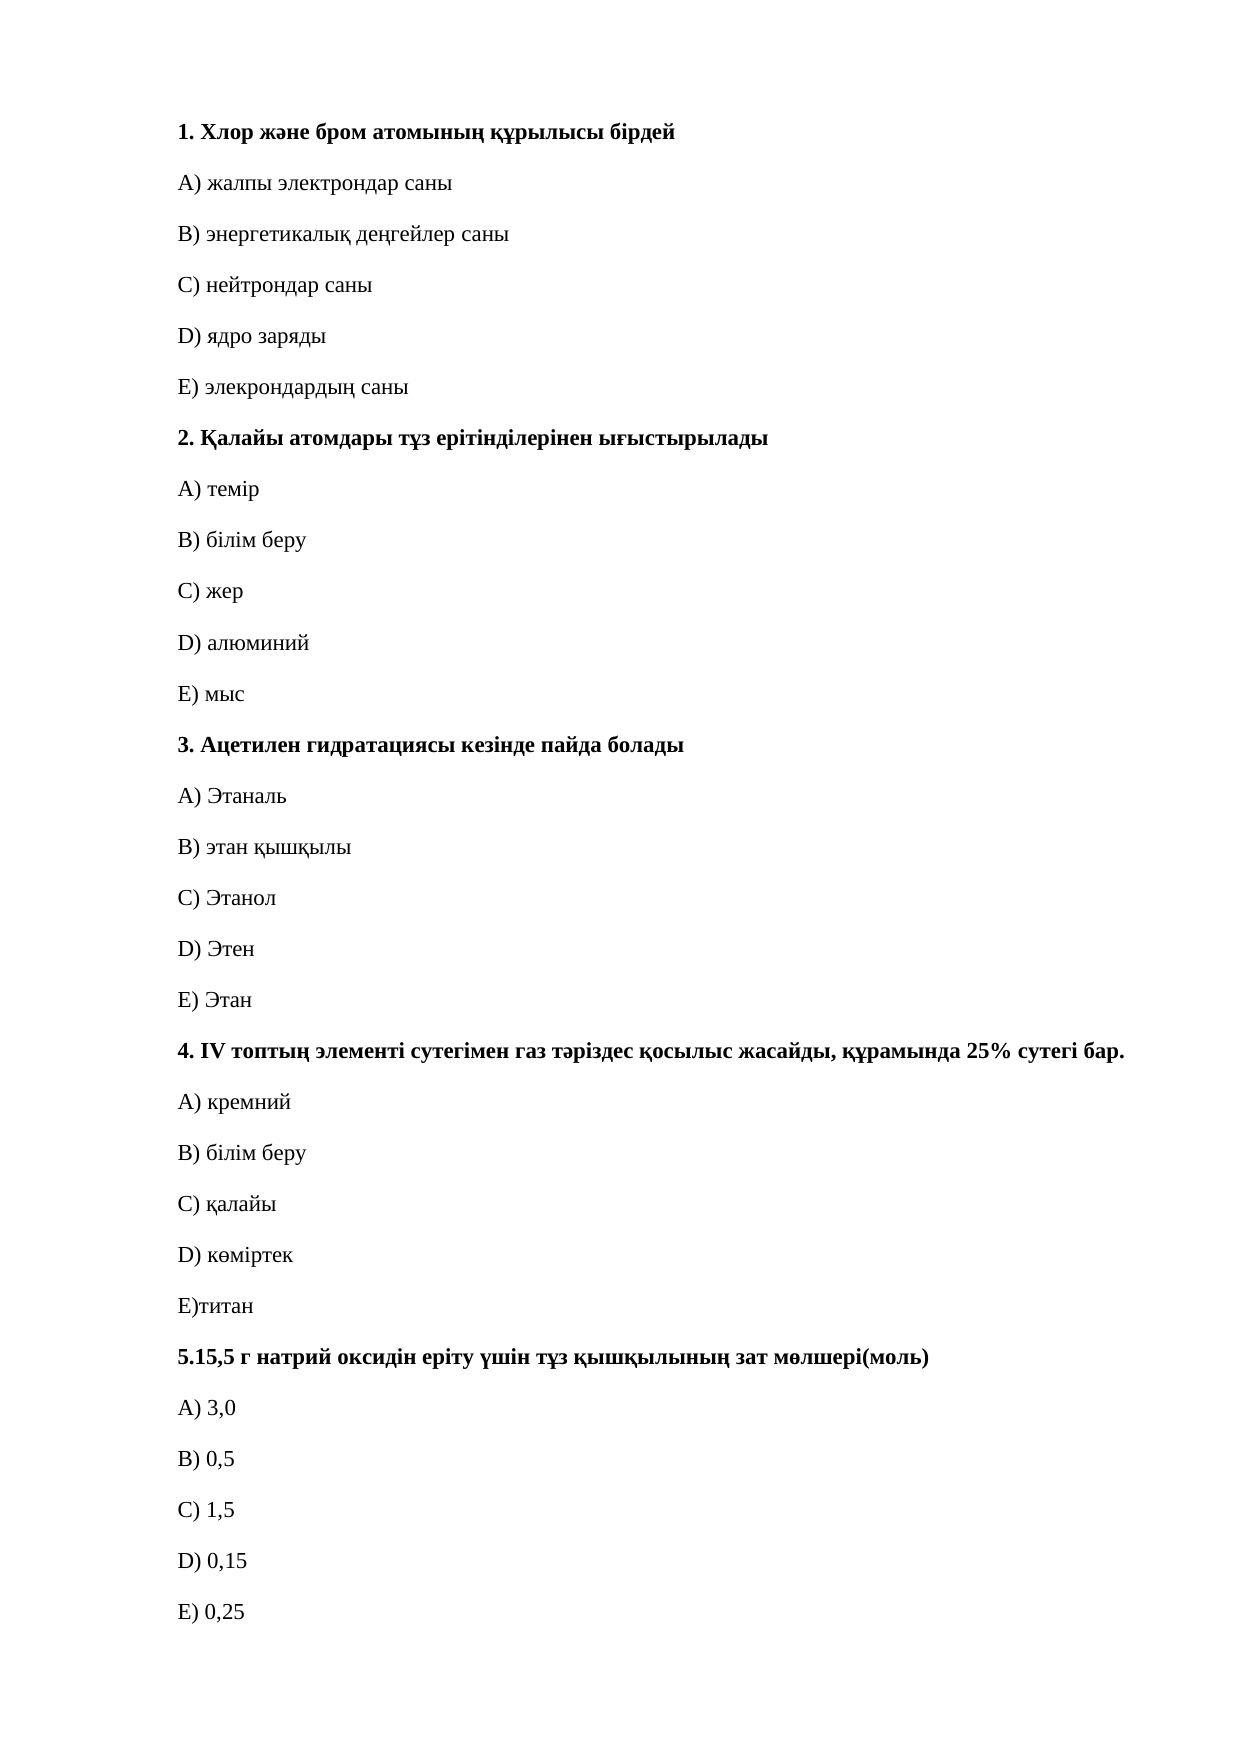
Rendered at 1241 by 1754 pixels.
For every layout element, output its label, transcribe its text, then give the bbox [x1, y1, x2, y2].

text C) нейтрондар саны [177, 271, 1152, 298]
text 2. Қалайы атомдары тұз ерітінділерінен ығыстырылады [177, 424, 1152, 451]
text B) білім беру [177, 526, 1152, 553]
text 5.15,5 г натрий оксидін еріту үшін тұз қышқылының зат мөлшері(моль) [177, 1343, 1152, 1369]
text E) мыс [177, 679, 1152, 706]
text A) кремний [177, 1088, 1152, 1114]
text C) жер [177, 577, 1152, 604]
text D) 0,15 [177, 1547, 1152, 1574]
text A) жалпы электрондар саны [177, 169, 1152, 196]
text C) қалайы [177, 1190, 1152, 1216]
text D) Этен [177, 935, 1152, 961]
text C) 1,5 [177, 1496, 1152, 1523]
text E)титан [177, 1292, 1152, 1318]
text B) білім беру [177, 1139, 1152, 1165]
text B) этан қышқылы [177, 833, 1152, 859]
text A) Этаналь [177, 782, 1152, 808]
text E) элекрондардың саны [177, 373, 1152, 400]
text D) көміртек [177, 1241, 1152, 1267]
text 1. Хлор және бром атомының құрылысы бірдей [177, 118, 1152, 144]
text D) ядро заряды [177, 322, 1152, 349]
text E) 0,25 [177, 1598, 1152, 1625]
text 4. IV топтың элементі сутегімен газ тәріздес қосылыс жасайды, құрамында 25% сутегі бар. [177, 1037, 1152, 1063]
text B) 0,5 [177, 1445, 1152, 1472]
text C) Этанол [177, 884, 1152, 910]
text 3. Ацетилен гидратациясы кезінде пайда болады [177, 731, 1152, 757]
text B) энергетикалық деңгейлер саны [177, 220, 1152, 247]
text A) темір [177, 475, 1152, 502]
text E) Этан [177, 986, 1152, 1012]
text D) алюминий [177, 628, 1152, 655]
text A) 3,0 [177, 1394, 1152, 1421]
